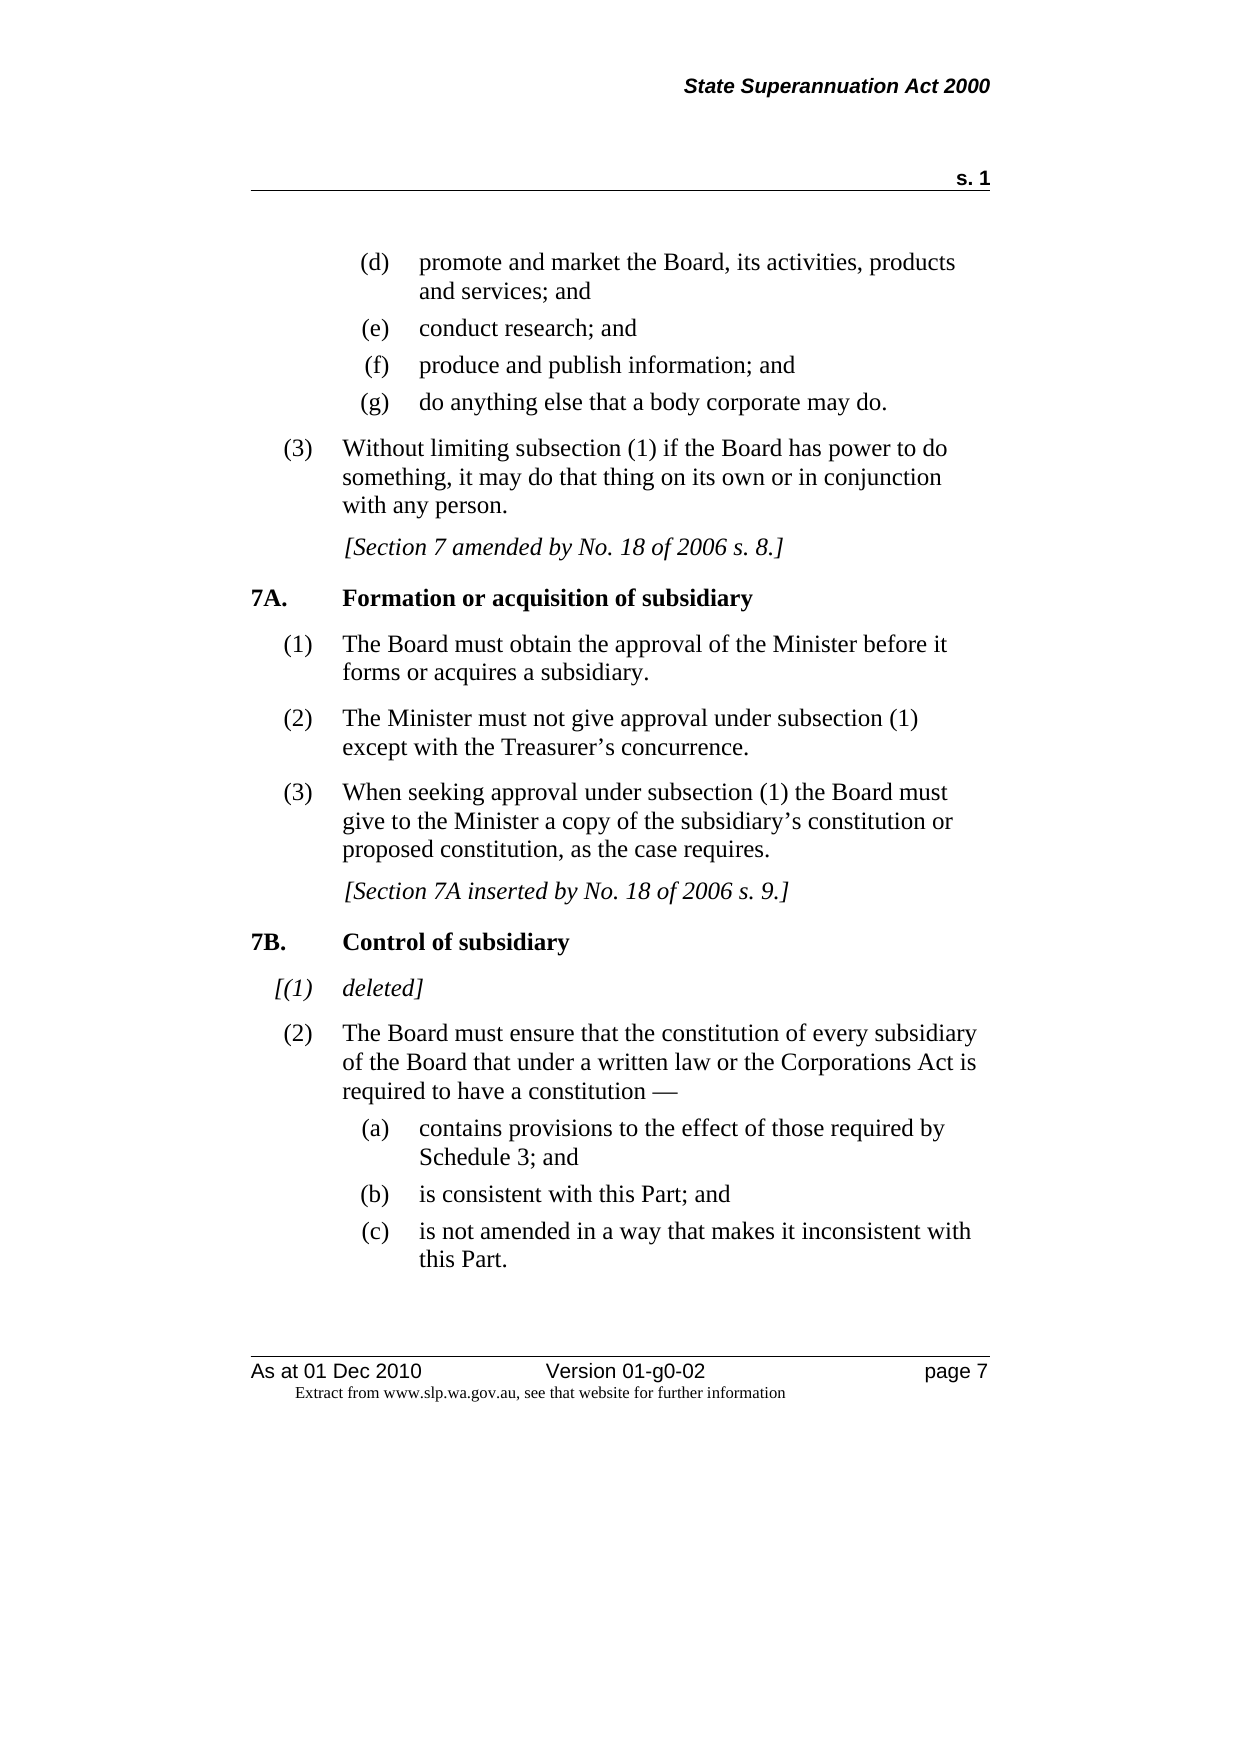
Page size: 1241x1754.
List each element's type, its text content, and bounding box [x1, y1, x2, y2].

text [(1) deleted] [251, 973, 990, 1002]
text (f) produce and publish information; and [251, 350, 990, 379]
text (g) do anything else that a body corporate may do. [251, 387, 990, 416]
subtitle 7B. Control of subsidiary [251, 927, 990, 956]
text [Section 7 amended by No. 18 of 2006 s. 8.] [251, 532, 990, 560]
text [Section 7A inserted by No. 18 of 2006 s. 9.] [251, 876, 990, 904]
text (b) is consistent with this Part; and [251, 1179, 990, 1207]
text (c) is not amended in a way that makes it inconsistent with this Part. [251, 1216, 990, 1273]
text (3) Without limiting subsection (1) if the Board has power to do something, it may do that thing on its own or in conjunction with any person. [251, 433, 990, 519]
text (2) The Board must ensure that the constitution of every subsidiary of the Board that under a written law or the Corporations Act is required to have a constitution — [251, 1018, 990, 1104]
text (d) promote and market the Board, its activities, products and services; and [251, 247, 990, 305]
text (3) When seeking approval under subsection (1) the Board must give to the Minister a copy of the subsidiary’s constitution or proposed constitution, as the case requires. [251, 777, 990, 863]
subtitle 7A. Formation or acquisition of subsidiary [251, 583, 990, 612]
text (1) The Board must obtain the approval of the Minister before it forms or acquires a subsidiary. [251, 629, 990, 686]
text (e) conduct research; and [251, 313, 990, 342]
text (a) contains provisions to the effect of those required by Schedule 3; and [251, 1113, 990, 1170]
text (2) The Minister must not give approval under subsection (1) except with the Treasurer’s concurrence. [251, 703, 990, 760]
